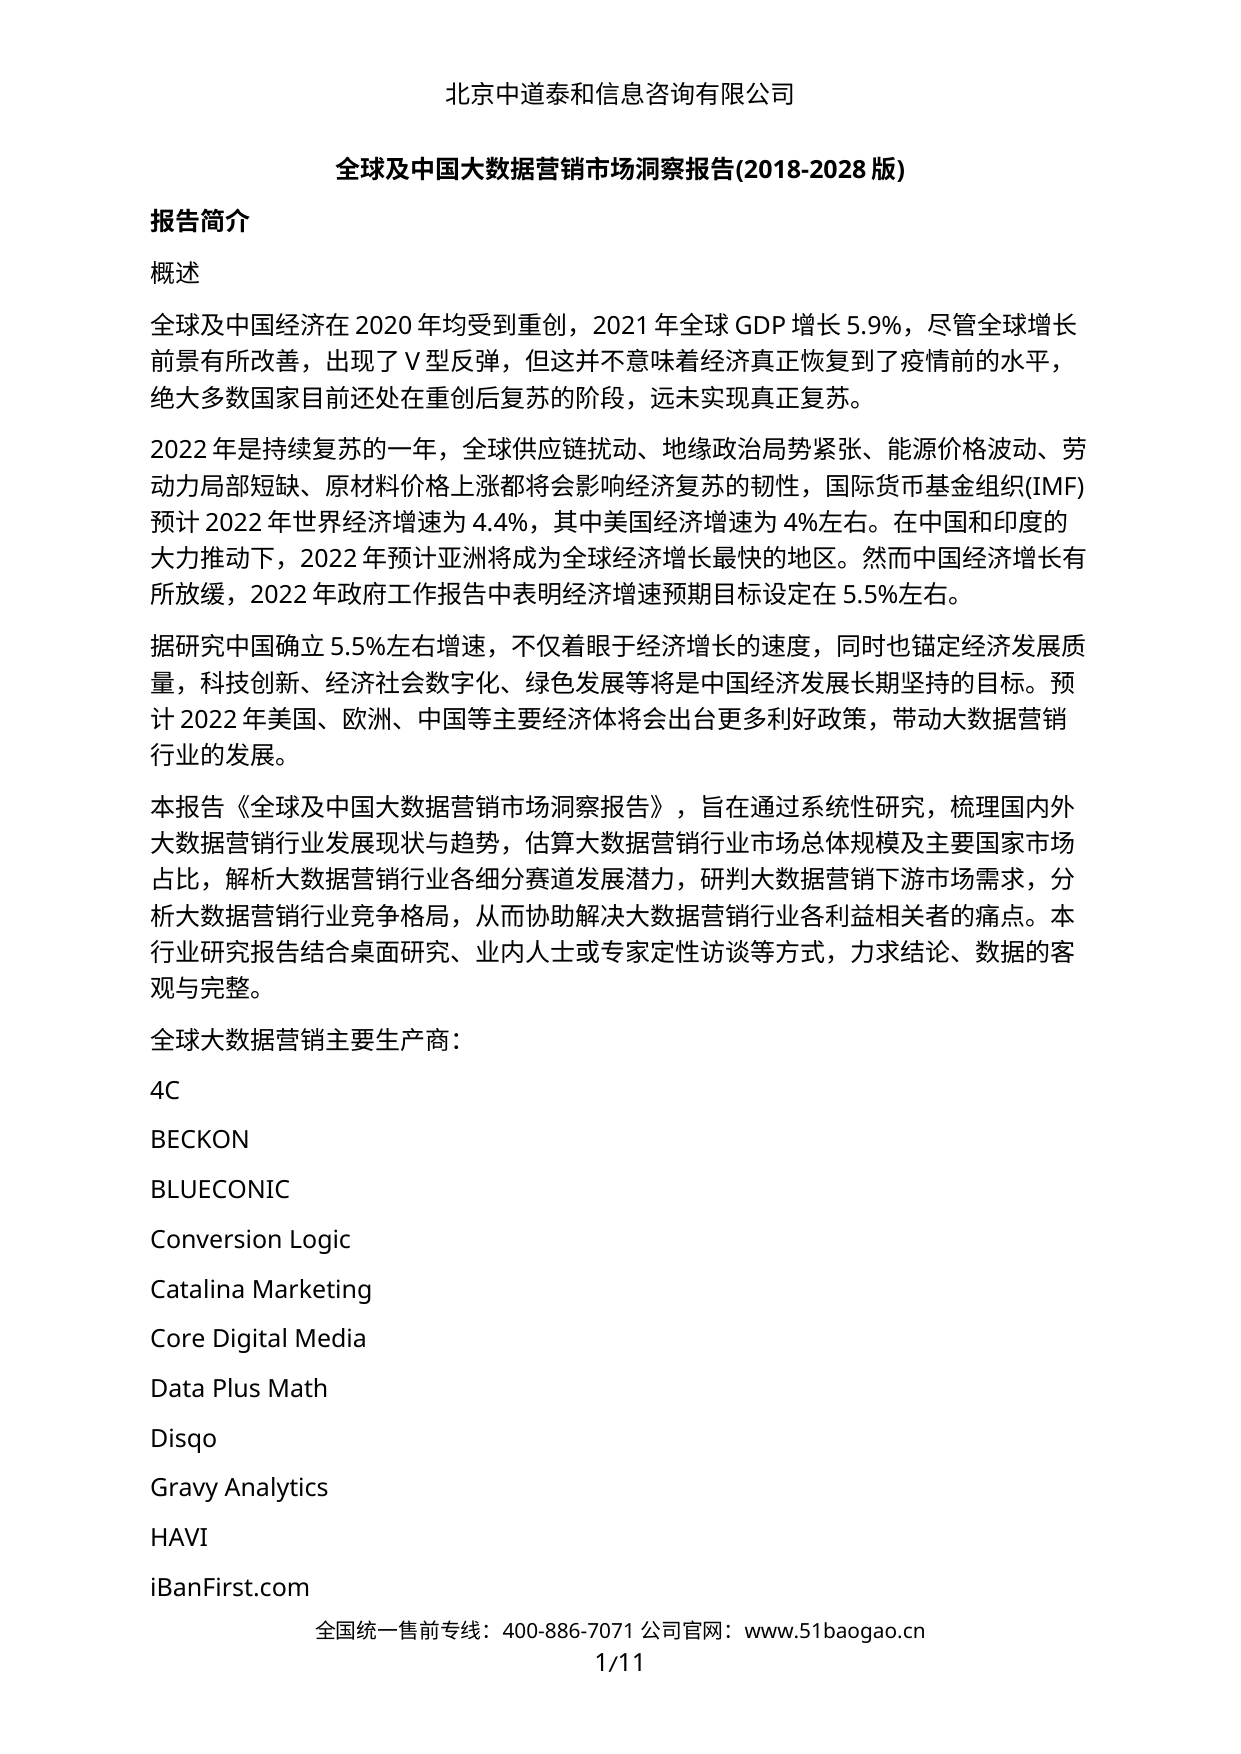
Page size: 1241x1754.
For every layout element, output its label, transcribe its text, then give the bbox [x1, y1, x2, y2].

text HAVI [150, 1520, 1090, 1554]
text 全球大数据营销主要生产商： [150, 1021, 1090, 1057]
text BECKON [150, 1122, 1090, 1156]
text 概述 [150, 254, 1090, 290]
text Disqo [150, 1420, 1090, 1454]
text Data Plus Math [150, 1371, 1090, 1405]
text 全球及中国经济在2020年均受到重创，2021年全球GDP增长5.9%，尽管全球增长前景有所改善，出现了V型反弹，但这并不意味着经济真正恢复到了疫情前的水平，绝大多数国家目前还处在重创后复苏的阶段，远未实现真正复苏。 [150, 306, 1090, 414]
text 全球及中国大数据营销市场洞察报告(2018-2028版) [150, 150, 1090, 186]
text Core Digital Media [150, 1321, 1090, 1355]
text iBanFirst.com [150, 1569, 1090, 1603]
text 本报告《全球及中国大数据营销市场洞察报告》，旨在通过系统性研究，梳理国内外大数据营销行业发展现状与趋势，估算大数据营销行业市场总体规模及主要国家市场占比，解析大数据营销行业各细分赛道发展潜力，研判大数据营销下游市场需求，分析大数据营销行业竞争格局，从而协助解决大数据营销行业各利益相关者的痛点。本行业研究报告结合桌面研究、业内人士或专家定性访谈等方式，力求结论、数据的客观与完整。 [150, 787, 1090, 1005]
text Gravy Analytics [150, 1470, 1090, 1504]
text 4C [150, 1072, 1090, 1107]
text BLUECONIC [150, 1172, 1090, 1206]
text 2022年是持续复苏的一年，全球供应链扰动、地缘政治局势紧张、能源价格波动、劳动力局部短缺、原材料价格上涨都将会影响经济复苏的韧性，国际货币基金组织(IMF)预计2022年世界经济增速为4.4%，其中美国经济增速为4%左右。在中国和印度的大力推动下，2022年预计亚洲将成为全球经济增长最快的地区。然而中国经济增长有所放缓，2022年政府工作报告中表明经济增速预期目标设定在5.5%左右。 [150, 430, 1090, 611]
text 据研究中国确立5.5%左右增速，不仅着眼于经济增长的速度，同时也锚定经济发展质量，科技创新、经济社会数字化、绿色发展等将是中国经济发展长期坚持的目标。预计2022年美国、欧洲、中国等主要经济体将会出台更多利好政策，带动大数据营销行业的发展。 [150, 627, 1090, 772]
text Conversion Logic [150, 1222, 1090, 1256]
text 报告简介 [150, 202, 1090, 238]
text Catalina Marketing [150, 1271, 1090, 1305]
